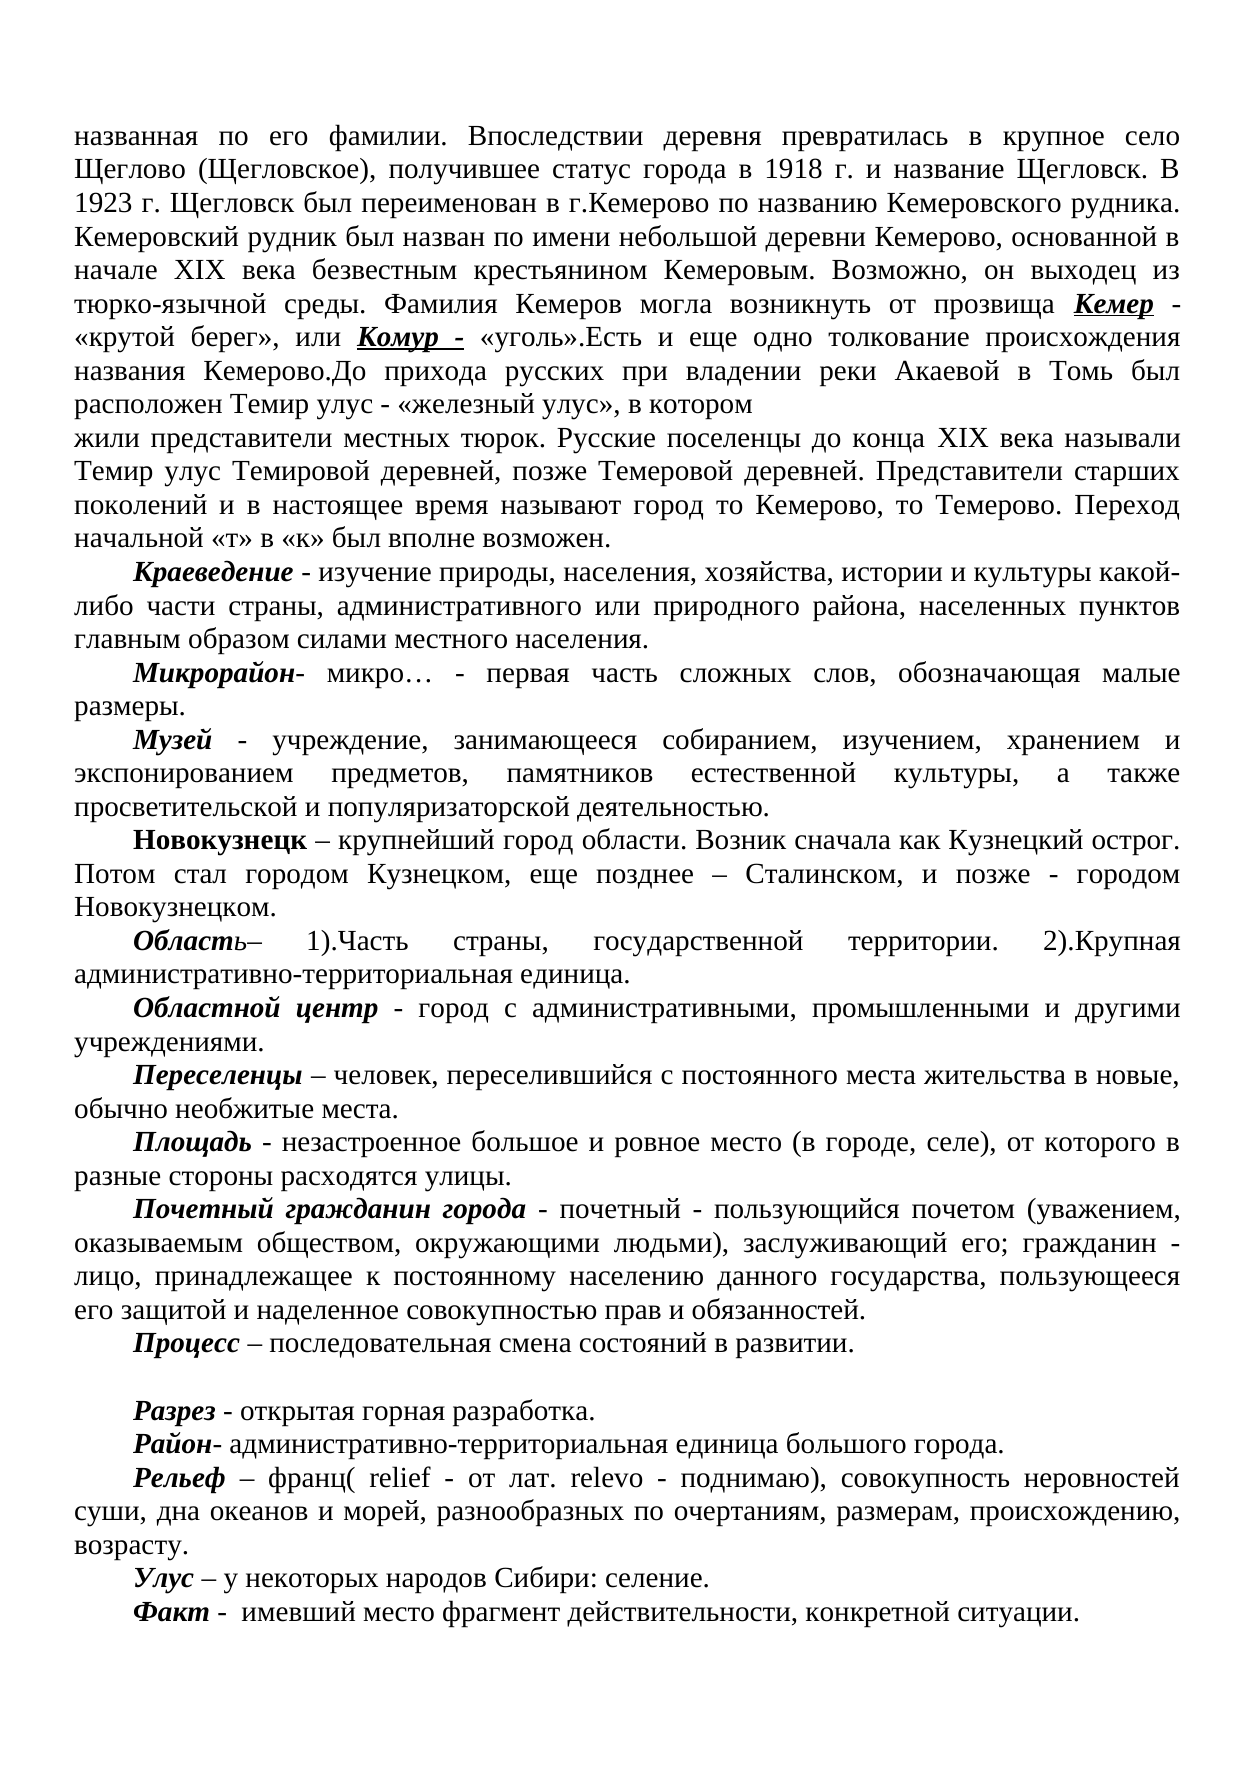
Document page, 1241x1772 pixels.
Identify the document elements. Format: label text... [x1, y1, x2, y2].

text Область– 1).Часть страны, государственной территории. 2).Крупная административно-территориальная единица. [74, 923, 1181, 990]
text Краеведение - изучение природы, населения, хозяйства, истории и культуры какой-либо части страны, административного или природного района, населенных пунктов главным образом силами местного населения. [74, 554, 1181, 655]
text Рельеф – франц( relief - от лат. relevo - поднимаю), совокупность неровностей суши, дна океанов и морей, разнообразных по очертаниям, размерам, происхождению, возрасту. [74, 1460, 1181, 1560]
text Музей - учреждение, занимающееся собиранием, изучением, хранением и экспонированием предметов, памятников естественной культуры, а также просветительской и популяризаторской деятельностью. [74, 722, 1181, 822]
text Новокузнецк – крупнейший город области. Возник сначала как Кузнецкий острог. Потом стал городом Кузнецком, еще позднее – Сталинском, и позже - городом Новокузнецком. [74, 822, 1181, 923]
text Микрорайон- микро… - первая часть сложных слов, обозначающая малые размеры. [74, 655, 1181, 722]
text Областной центр - город с административными, промышленными и другими учреждениями. [74, 990, 1181, 1057]
text Процесс – последовательная смена состояний в развитии. [74, 1326, 1181, 1359]
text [74, 118, 1181, 420]
text Почетный гражданин города - почетный - пользующийся почетом (уважением, оказываемым обществом, окружающими людьми), заслуживающий его; гражданин - лицо, принадлежащее к постоянному населению данного государства, пользующееся его защитой и наделенное совокупностью прав и обязанностей. [74, 1191, 1181, 1326]
text Площадь - незастроенное большое и ровное место (в городе, селе), от которого в разные стороны расходятся улицы. [74, 1124, 1181, 1191]
text Факт - имевший место фрагмент действительности, конкретной ситуации. [74, 1594, 1181, 1627]
text Улус – у некоторых народов Сибири: селение. [74, 1560, 1181, 1594]
text Переселенцы – человек, переселившийся с постоянного места жительства в новые, обычно необжитые места. [74, 1057, 1181, 1124]
text Район- административно-территориальная единица большого города. [74, 1426, 1181, 1460]
text Разрез - открытая горная разработка. [74, 1393, 1181, 1426]
text жили представители местных тюрок. Русские поселенцы до конца XIX века называли Темир улус Темировой деревней, позже Темеровой деревней. Представители старших поколений и в настоящее время называют город то Кемерово, то Темерово. Переход начальной «т» в «к» был вполне возможен. [74, 420, 1181, 554]
